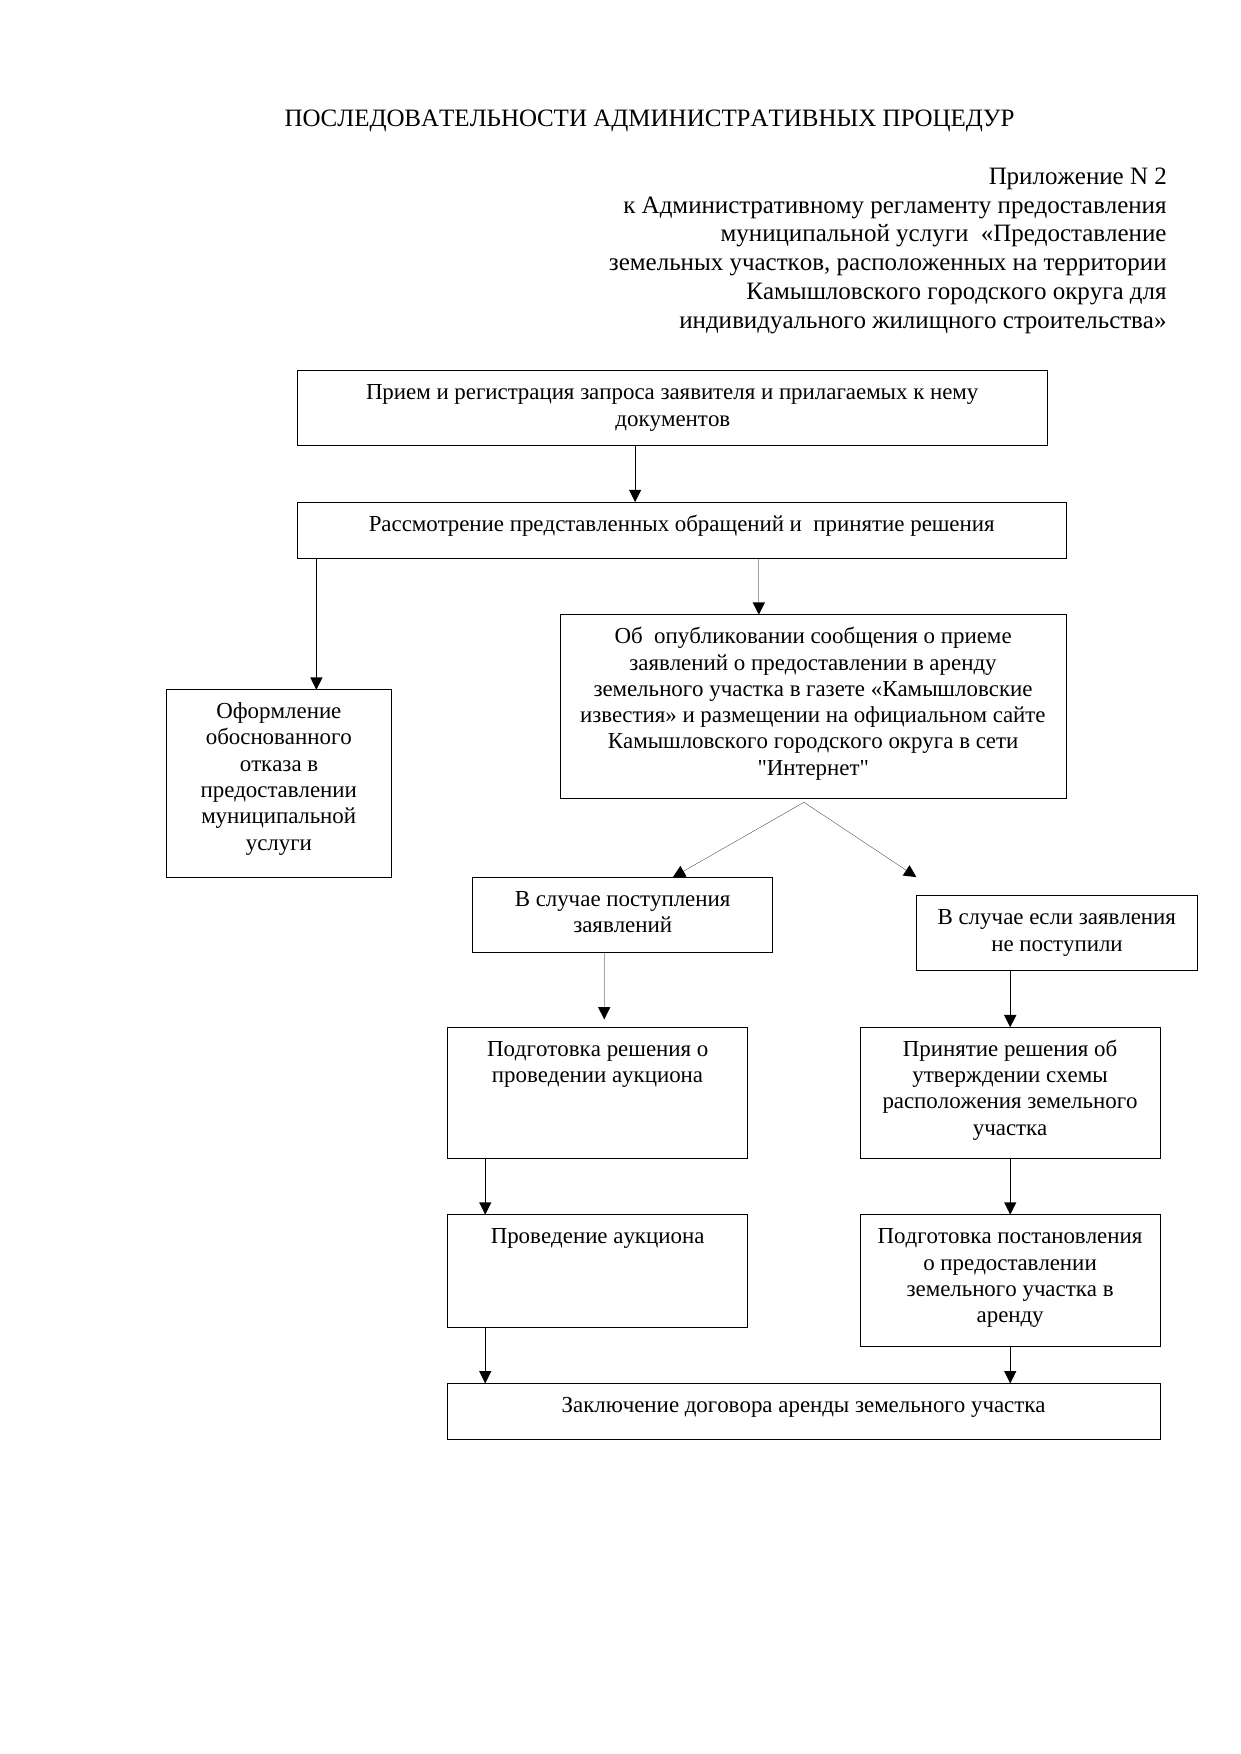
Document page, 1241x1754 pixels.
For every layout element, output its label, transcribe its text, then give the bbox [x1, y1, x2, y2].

text к Административному регламенту предоставления муниципальной услуги «Предоставление земельных участков, расположенных на территории Камышловского городского округа для индивидуального жилищного строительства» [606, 190, 1167, 333]
text Приложение N 2 [606, 161, 1167, 190]
text ПОСЛЕДОВАТЕЛЬНОСТИ АДМИНИСТРАТИВНЫХ ПРОЦЕДУР [148, 103, 1152, 132]
